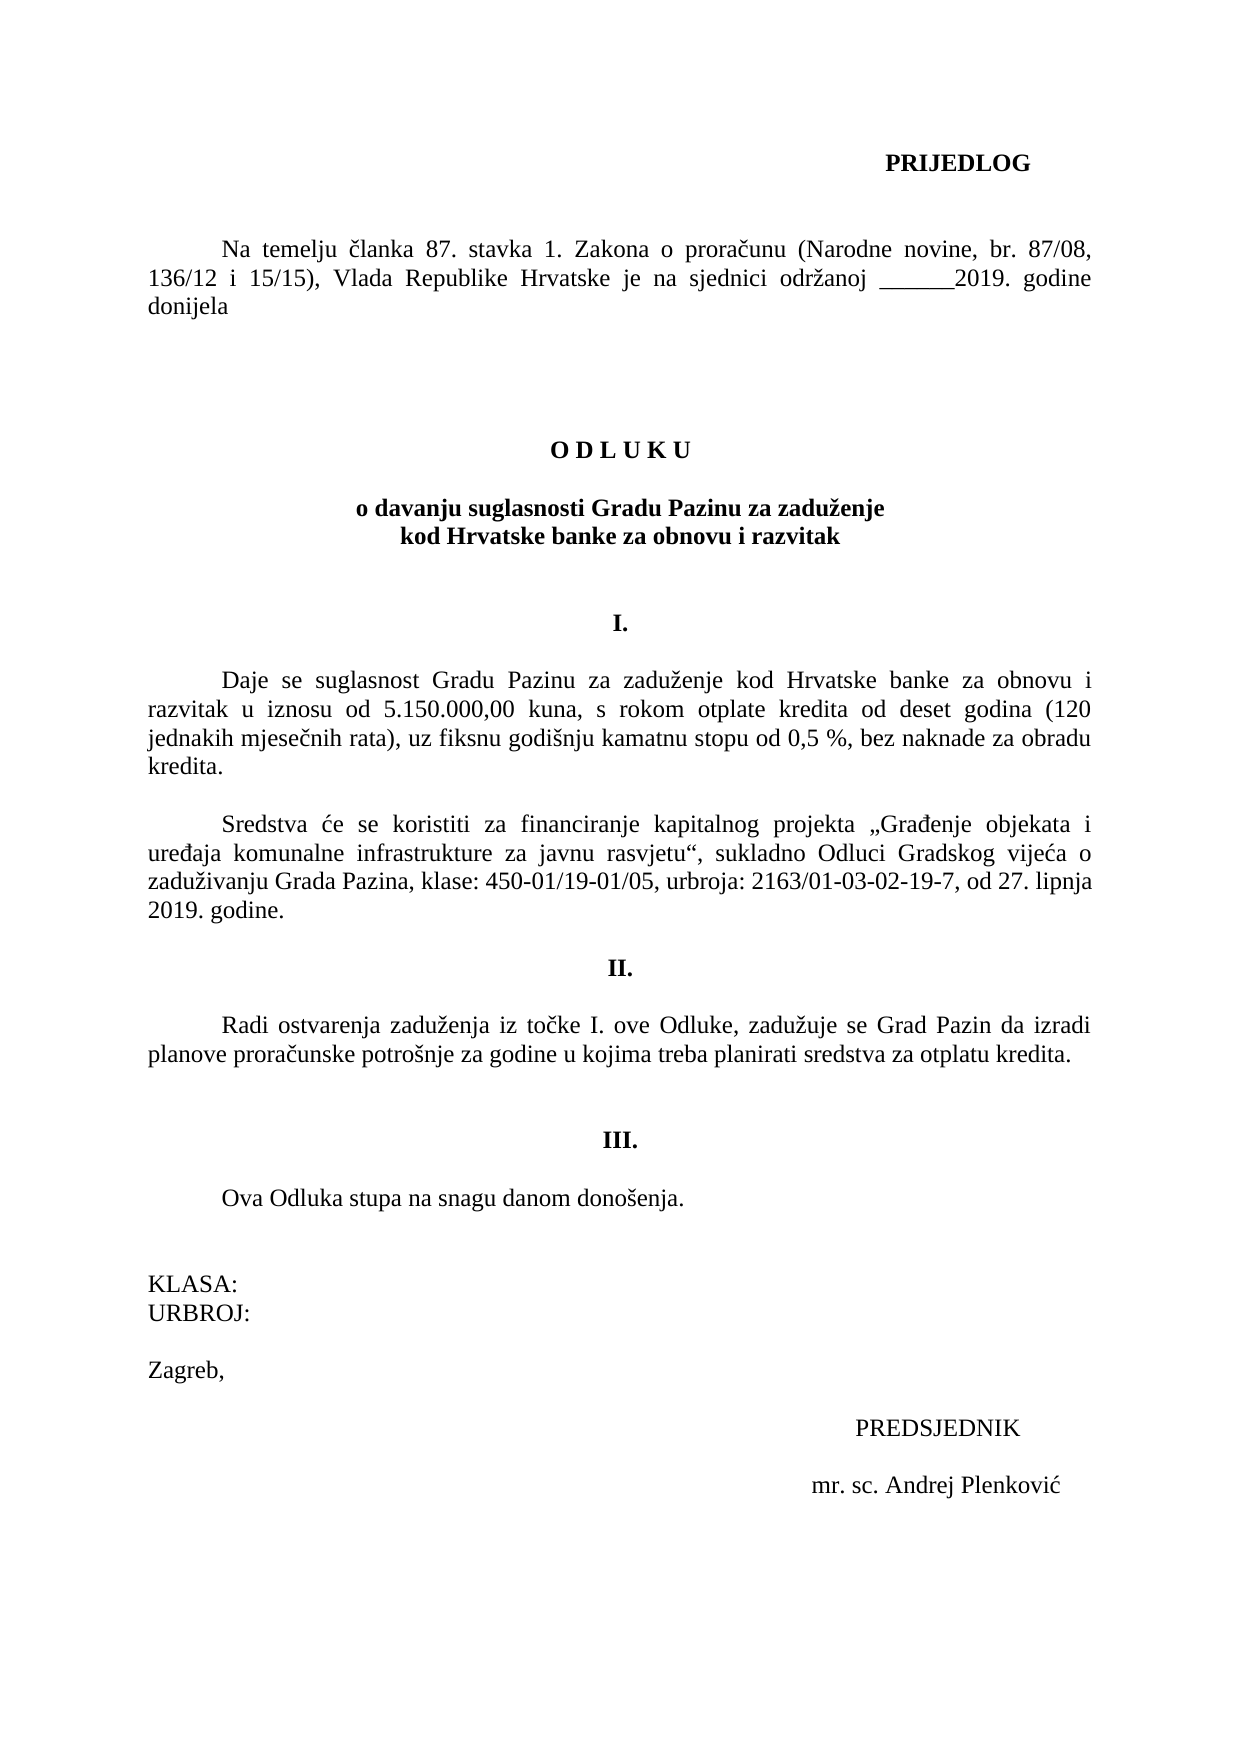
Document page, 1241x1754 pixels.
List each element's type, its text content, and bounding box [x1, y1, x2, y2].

text III. [148, 1125, 1093, 1154]
text PREDSJEDNIK [738, 1413, 1093, 1441]
text O D L U K U [148, 435, 1093, 464]
text II. [148, 953, 1093, 981]
text Radi ostvarenja zaduženja iz točke I. ove Odluke, zadužuje se Grad Pazin da izradi planove proračunske potrošnje za godine u kojima treba planirati sredstva za otplatu kredita. [148, 1010, 1093, 1068]
text KLASA: [148, 1269, 1093, 1298]
text Na temelju članka 87. stavka 1. Zakona o proračunu (Narodne novine, br. 87/08, 136/12 i 15/15), Vlada Republike Hrvatske je na sjednici održanoj ______2019. godine donijela [148, 234, 1093, 320]
text URBROJ: [148, 1298, 1093, 1326]
text kod Hrvatske banke za obnovu i razvitak [148, 521, 1093, 550]
text PRIJEDLOG [811, 148, 1093, 176]
text I. [148, 608, 1093, 636]
text Ova Odluka stupa na snagu danom donošenja. [148, 1183, 1093, 1211]
text Daje se suglasnost Gradu Pazinu za zaduženje kod Hrvatske banke za obnovu i razvitak u iznosu od 5.150.000,00 kuna, s rokom otplate kredita od deset godina (120 jednakih mjesečnih rata), uz fiksnu godišnju kamatnu stopu od 0,5 %, bez naknade za obradu kredita. [148, 665, 1093, 780]
text Sredstva će se koristiti za financiranje kapitalnog projekta „Građenje objekata i uređaja komunalne infrastrukture za javnu rasvjetu“, sukladno Odluci Gradskog vijeća o zaduživanju Grada Pazina, klase: 450-01/19-01/05, urbroja: 2163/01-03-02-19-7, od 27. lipnja 2019. godine. [148, 809, 1093, 924]
text mr. sc. Andrej Plenković [811, 1470, 1093, 1499]
text Zagreb, [148, 1355, 1093, 1384]
text o davanju suglasnosti Gradu Pazinu za zaduženje [148, 493, 1093, 521]
